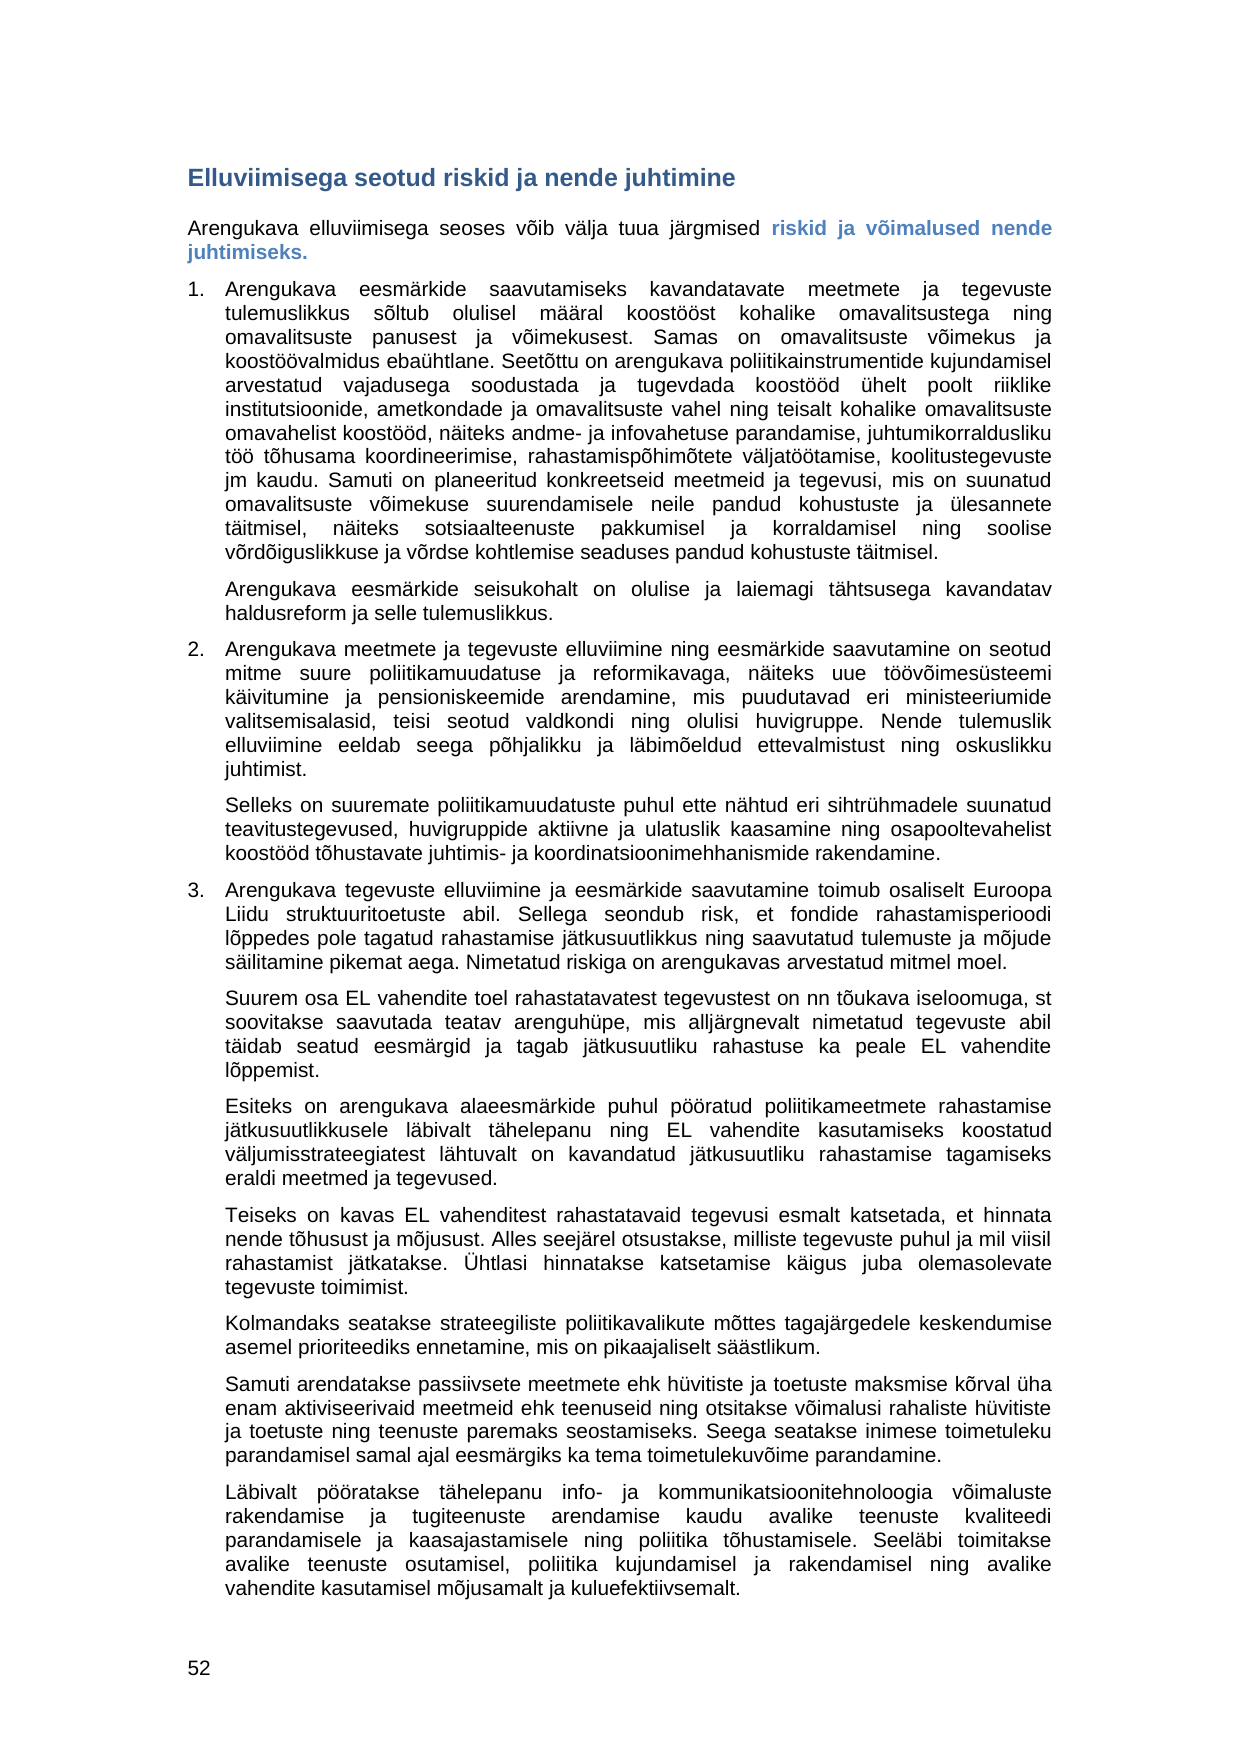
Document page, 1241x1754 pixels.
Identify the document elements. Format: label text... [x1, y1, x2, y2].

list Läbivalt pööratakse tähelepanu info- ja kommunikatsioonitehnoloogia võimaluste rakendamise ja tugiteenuste arendamise kaudu avalike teenuste kvaliteedi parandamisele ja kaasajastamisele ning poliitika tõhustamisele. Seeläbi toimitakse avalike teenuste osutamisel, poliitika kujundamisel ja rakendamisel ning avalike vahendite kasutamisel mõjusamalt ja kuluefektiivsemalt. [225, 1480, 1053, 1599]
subtitle Elluviimisega seotud riskid ja nende juhtimine [187, 162, 1053, 191]
list Esiteks on arengukava alaeesmärkide puhul pööratud poliitikameetmete rahastamise jätkusuutlikkusele läbivalt tähelepanu ning EL vahendite kasutamiseks koostatud väljumisstrateegiatest lähtuvalt on kavandatud jätkusuutliku rahastamise tagamiseks eraldi meetmed ja tegevused. [225, 1094, 1053, 1190]
list Kolmandaks seatakse strateegiliste poliitikavalikute mõttes tagajärgedele keskendumise asemel prioriteediks ennetamine, mis on pikaajaliselt säästlikum. [225, 1311, 1053, 1359]
list Arengukava eesmärkide seisukohalt on olulise ja laiemagi tähtsusega kavandatav haldusreform ja selle tulemuslikkus. [225, 577, 1053, 624]
list Arengukava eesmärkide saavutamiseks kavandatavate meetmete ja tegevuste tulemuslikkus sõltub olulisel määral koostööst kohalike omavalitsustega ning omavalitsuste panusest ja võimekusest. Samas on omavalitsuste võimekus ja koostöövalmidus ebaühtlane. Seetõttu on arengukava poliitikainstrumentide kujundamisel arvestatud vajadusega soodustada ja tugevdada koostööd ühelt poolt riiklike institutsioonide, ametkondade ja omavalitsuste vahel ning teisalt kohalike omavalitsuste omavahelist koostööd, näiteks andme- ja infovahetuse parandamise, juhtumikorraldusliku töö tõhusama koordineerimise, rahastamispõhimõtete väljatöötamise, koolitustegevuste jm kaudu. Samuti on planeeritud konkreetseid meetmeid ja tegevusi, mis on suunatud omavalitsuste võimekuse suurendamisele neile pandud kohustuste ja ülesannete täitmisel, näiteks sotsiaalteenuste pakkumisel ja korraldamisel ning soolise võrdõiguslikkuse ja võrdse kohtlemise seaduses pandud kohustuste täitmisel. [187, 277, 1053, 564]
list Samuti arendatakse passiivsete meetmete ehk hüvitiste ja toetuste maksmise kõrval üha enam aktiviseerivaid meetmeid ehk teenuseid ning otsitakse võimalusi rahaliste hüvitiste ja toetuste ning teenuste paremaks seostamiseks. Seega seatakse inimese toimetuleku parandamisel samal ajal eesmärgiks ka tema toimetulekuvõime parandamine. [225, 1371, 1053, 1467]
list Arengukava meetmete ja tegevuste elluviimine ning eesmärkide saavutamine on seotud mitme suure poliitikamuudatuse ja reformikavaga, näiteks uue töövõimesüsteemi käivitumine ja pensioniskeemide arendamine, mis puudutavad eri ministeeriumide valitsemisalasid, teisi seotud valdkondi ning olulisi huvigruppe. Nende tulemuslik elluviimine eeldab seega põhjalikku ja läbimõeldud ettevalmistust ning oskuslikku juhtimist. [187, 637, 1053, 781]
list Teiseks on kavas EL vahenditest rahastatavaid tegevusi esmalt katsetada, et hinnata nende tõhusust ja mõjusust. Alles seejärel otsustakse, milliste tegevuste puhul ja mil viisil rahastamist jätkatakse. Ühtlasi hinnatakse katsetamise käigus juba olemasolevate tegevuste toimimist. [225, 1203, 1053, 1298]
text Arengukava elluviimisega seoses võib välja tuua järgmised riskid ja võimalused nende juhtimiseks. [187, 216, 1053, 264]
list Suurem osa EL vahendite toel rahastatavatest tegevustest on nn tõukava iseloomuga, st soovitakse saavutada teatav arenguhüpe, mis alljärgnevalt nimetatud tegevuste abil täidab seatud eesmärgid ja tagab jätkusuutliku rahastuse ka peale EL vahendite lõppemist. [225, 986, 1053, 1082]
list Selleks on suuremate poliitikamuudatuste puhul ette nähtud eri sihtrühmadele suunatud teavitustegevused, huvigruppide aktiivne ja ulatuslik kaasamine ning osapooltevahelist koostööd tõhustavate juhtimis- ja koordinatsioonimehhanismide rakendamine. [225, 793, 1053, 865]
list Arengukava tegevuste elluviimine ja eesmärkide saavutamine toimub osaliselt Euroopa Liidu struktuuritoetuste abil. Sellega seondub risk, et fondide rahastamisperioodi lõppedes pole tagatud rahastamise jätkusuutlikkus ning saavutatud tulemuste ja mõjude säilitamine pikemat aega. Nimetatud riskiga on arengukavas arvestatud mitmel moel. [187, 878, 1053, 973]
